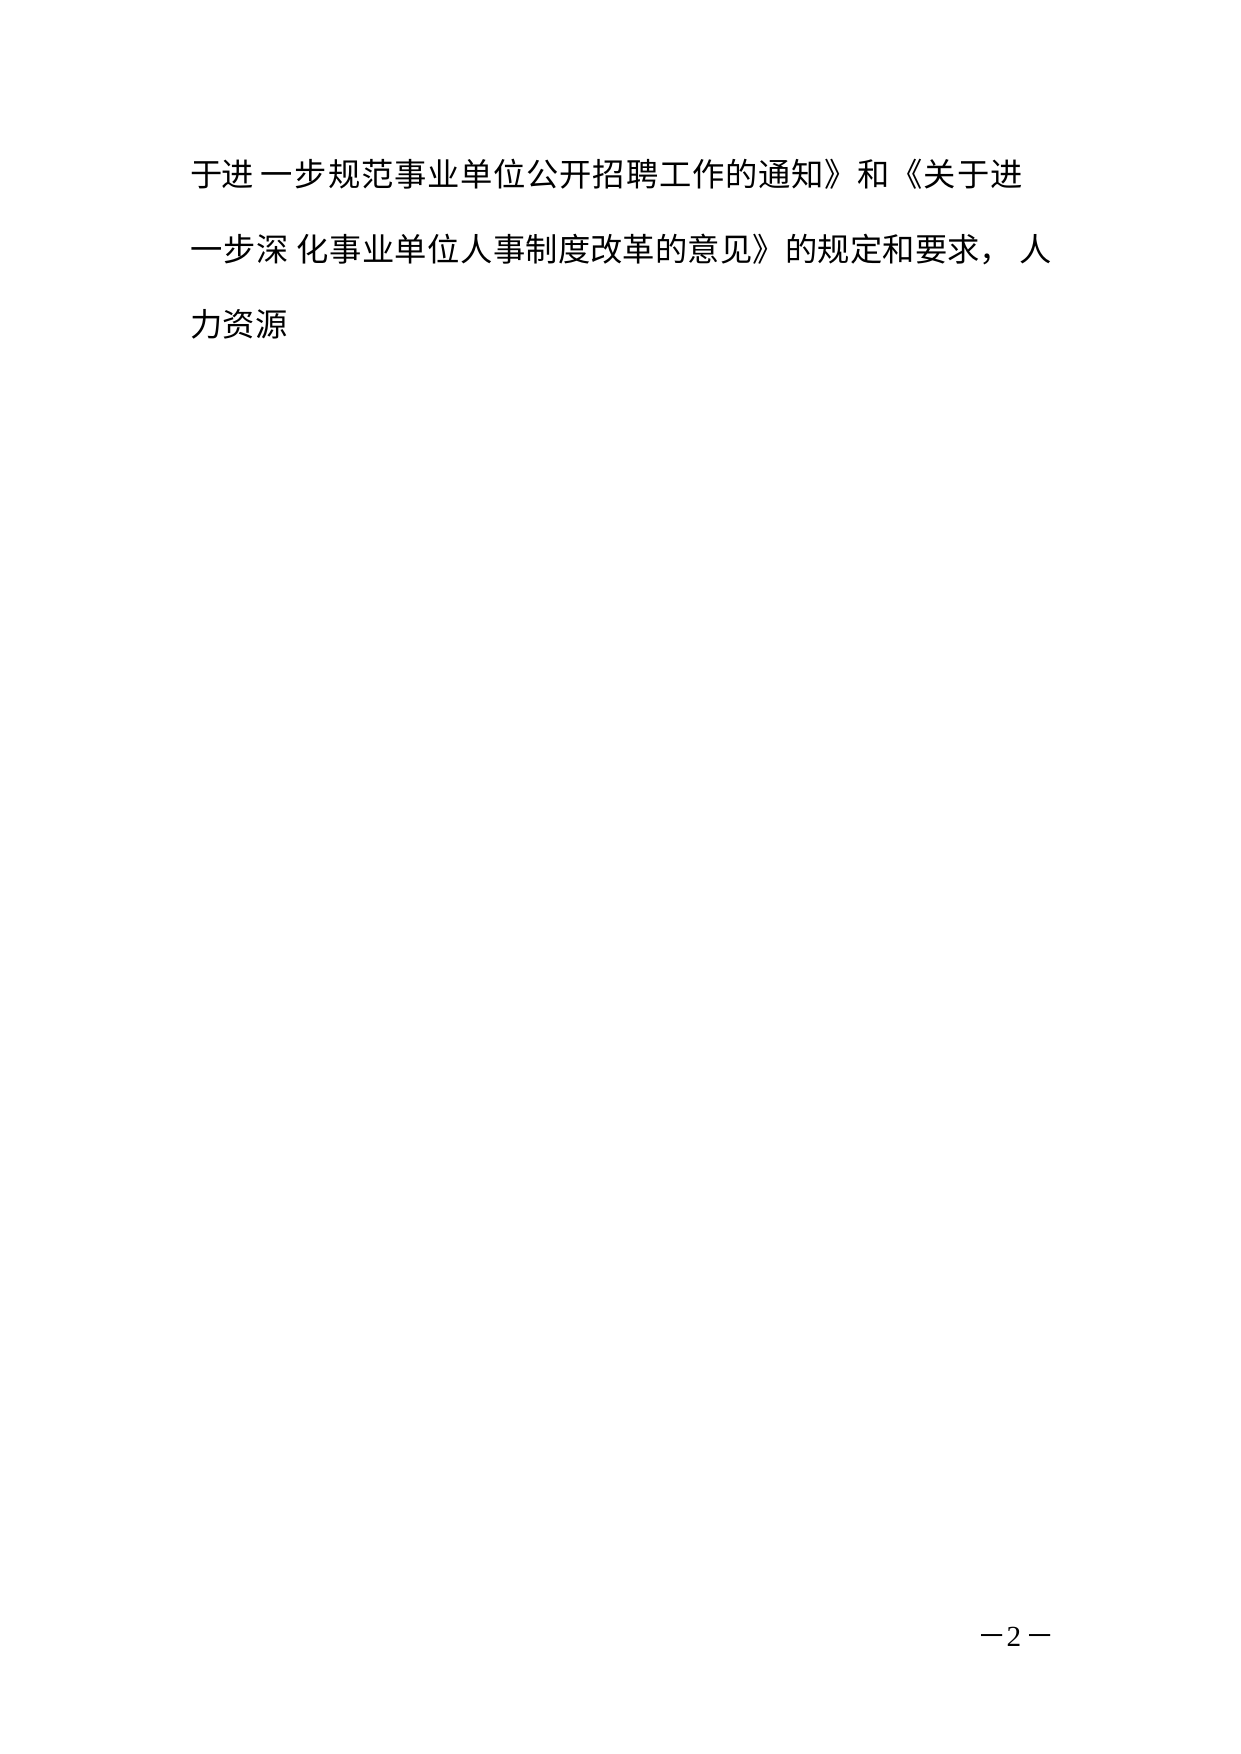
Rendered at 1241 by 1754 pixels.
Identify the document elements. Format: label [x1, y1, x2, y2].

text [190, 149, 1053, 345]
